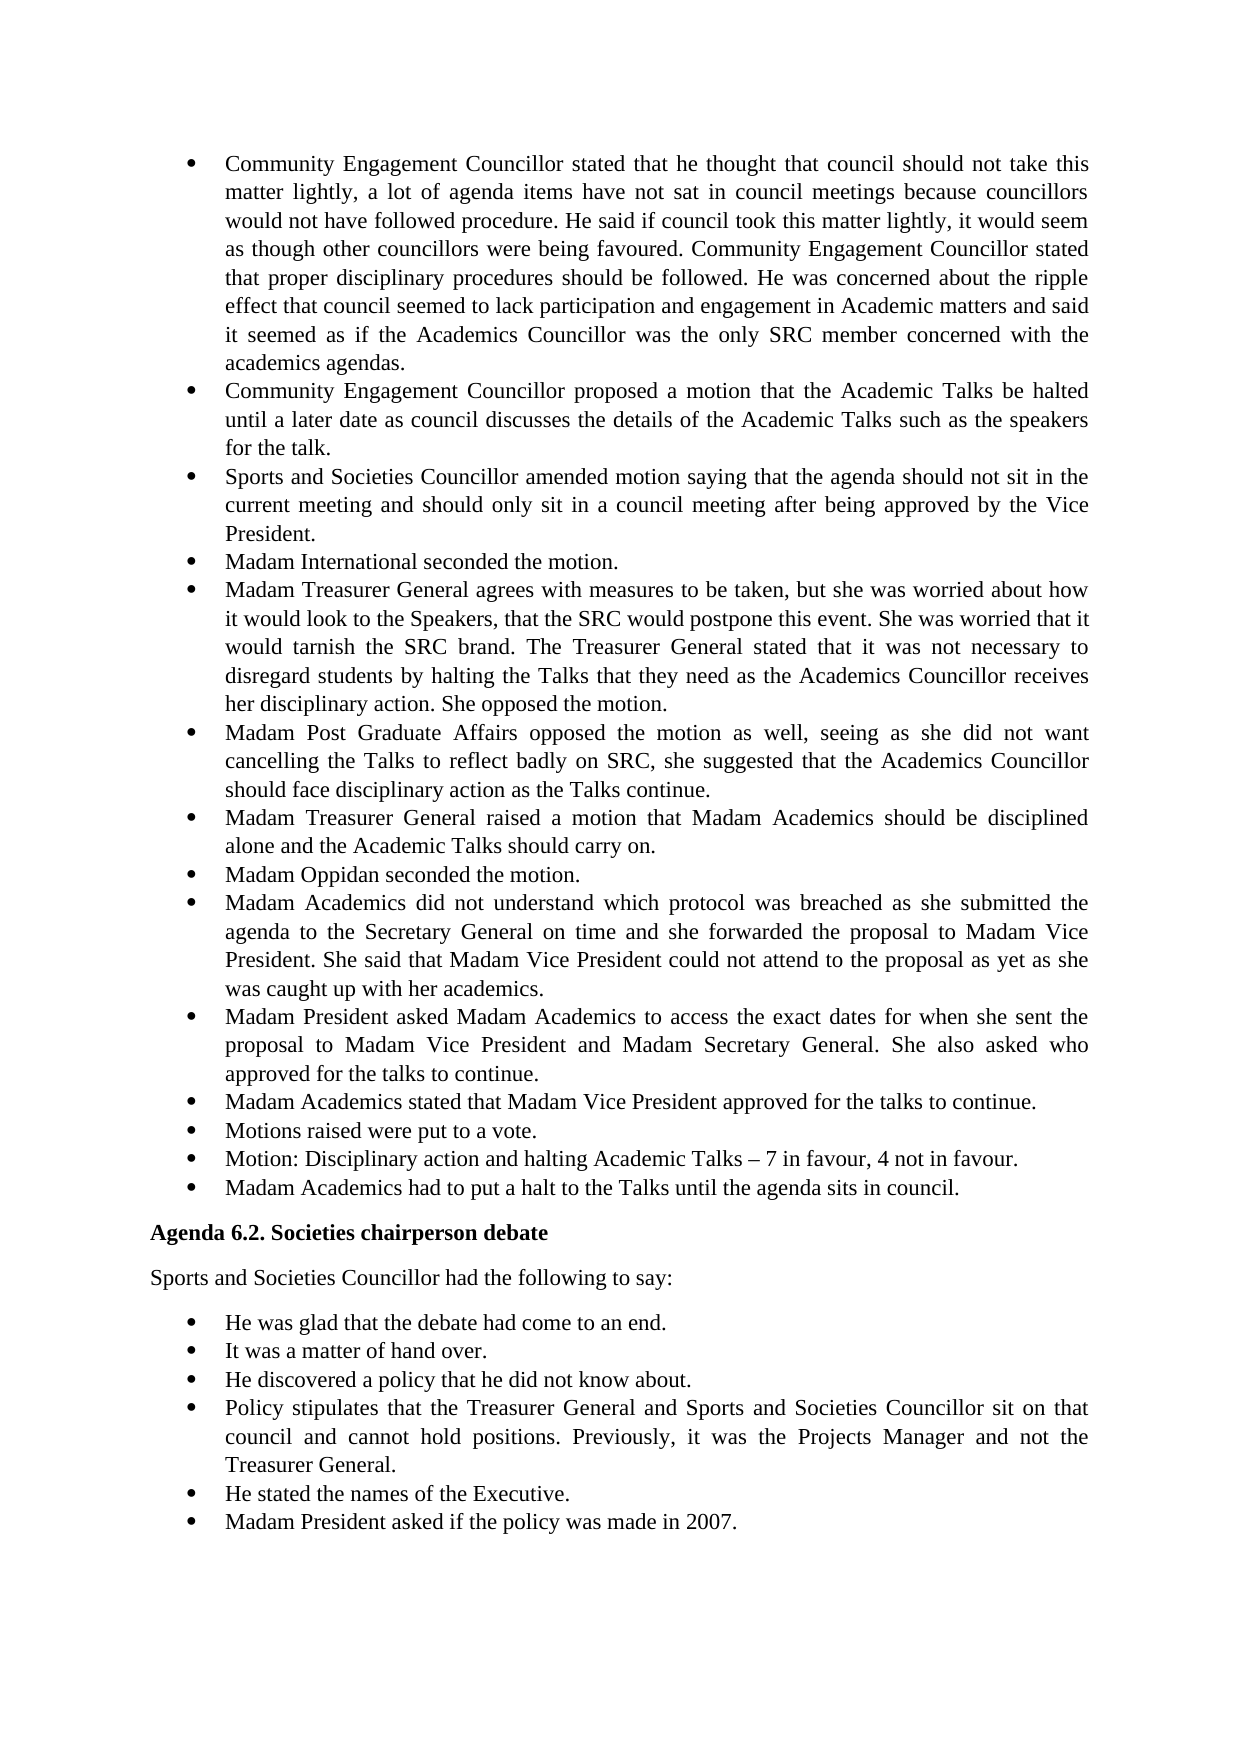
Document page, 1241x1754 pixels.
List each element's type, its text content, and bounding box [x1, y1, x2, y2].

list Motions raised were put to a vote. [187, 1117, 1090, 1143]
list Madam President asked Madam Academics to access the exact dates for when she sent the proposal to Madam Vice President and Madam Secretary General. She also asked who approved for the talks to continue. [187, 1003, 1090, 1086]
list Community Engagement Councillor stated that he thought that council should not take this matter lightly, a lot of agenda items have not sat in council meetings because councillors would not have followed procedure. He said if council took this matter lightly, it would seem as though other councillors were being favoured. Community Engagement Councillor stated that proper disciplinary procedures should be followed. He was concerned about the ripple effect that council seemed to lack participation and engagement in Academic matters and said it seemed as if the Academics Councillor was the only SRC member concerned with the academics agendas. [187, 150, 1090, 375]
list He discovered a policy that he did not know about. [187, 1366, 1090, 1392]
list Madam Post Graduate Affairs opposed the motion as well, seeing as she did not want cancelling the Talks to reflect badly on SRC, she suggested that the Academics Councillor should face disciplinary action as the Talks continue. [187, 719, 1090, 802]
list Motion: Disciplinary action and halting Academic Talks – 7 in favour, 4 not in favour. [187, 1145, 1090, 1172]
list Madam International seconded the motion. [187, 548, 1090, 574]
list Madam Treasurer General agrees with measures to be taken, but she was worried about how it would look to the Speakers, that the SRC would postpone this event. She was worried that it would tarnish the SRC brand. The Treasurer General stated that it was not necessary to disregard students by halting the Talks that they need as the Academics Councillor receives her disciplinary action. She opposed the motion. [187, 577, 1090, 717]
text Agenda 6.2. Societies chairperson debate [150, 1219, 1090, 1245]
list Sports and Societies Councillor amended motion saying that the agenda should not sit in the current meeting and should only sit in a council meeting after being approved by the Vice President. [187, 463, 1090, 546]
list Madam Treasurer General raised a motion that Madam Academics should be disciplined alone and the Academic Talks should carry on. [187, 804, 1090, 859]
list Community Engagement Councillor proposed a motion that the Academic Talks be halted until a later date as council discusses the details of the Academic Talks such as the speakers for the talk. [187, 377, 1090, 461]
list Madam Oppidan seconded the motion. [187, 861, 1090, 887]
list Madam President asked if the policy was made in 2007. [187, 1508, 1090, 1534]
list It was a matter of hand over. [187, 1337, 1090, 1364]
list Madam Academics did not understand which protocol was breached as she submitted the agenda to the Secretary General on time and she forwarded the proposal to Madam Vice President. She said that Madam Vice President could not attend to the proposal as yet as she was caught up with her academics. [187, 889, 1090, 1001]
list He was glad that the debate had come to an end. [187, 1309, 1090, 1335]
text Sports and Societies Councillor had the following to say: [150, 1264, 1090, 1290]
list Policy stipulates that the Treasurer General and Sports and Societies Councillor sit on that council and cannot hold positions. Previously, it was the Projects Manager and not the Treasurer General. [187, 1394, 1090, 1478]
list He stated the names of the Executive. [187, 1480, 1090, 1506]
list Madam Academics had to put a halt to the Talks until the agenda sits in council. [187, 1174, 1090, 1200]
list Madam Academics stated that Madam Vice President approved for the talks to continue. [187, 1088, 1090, 1115]
